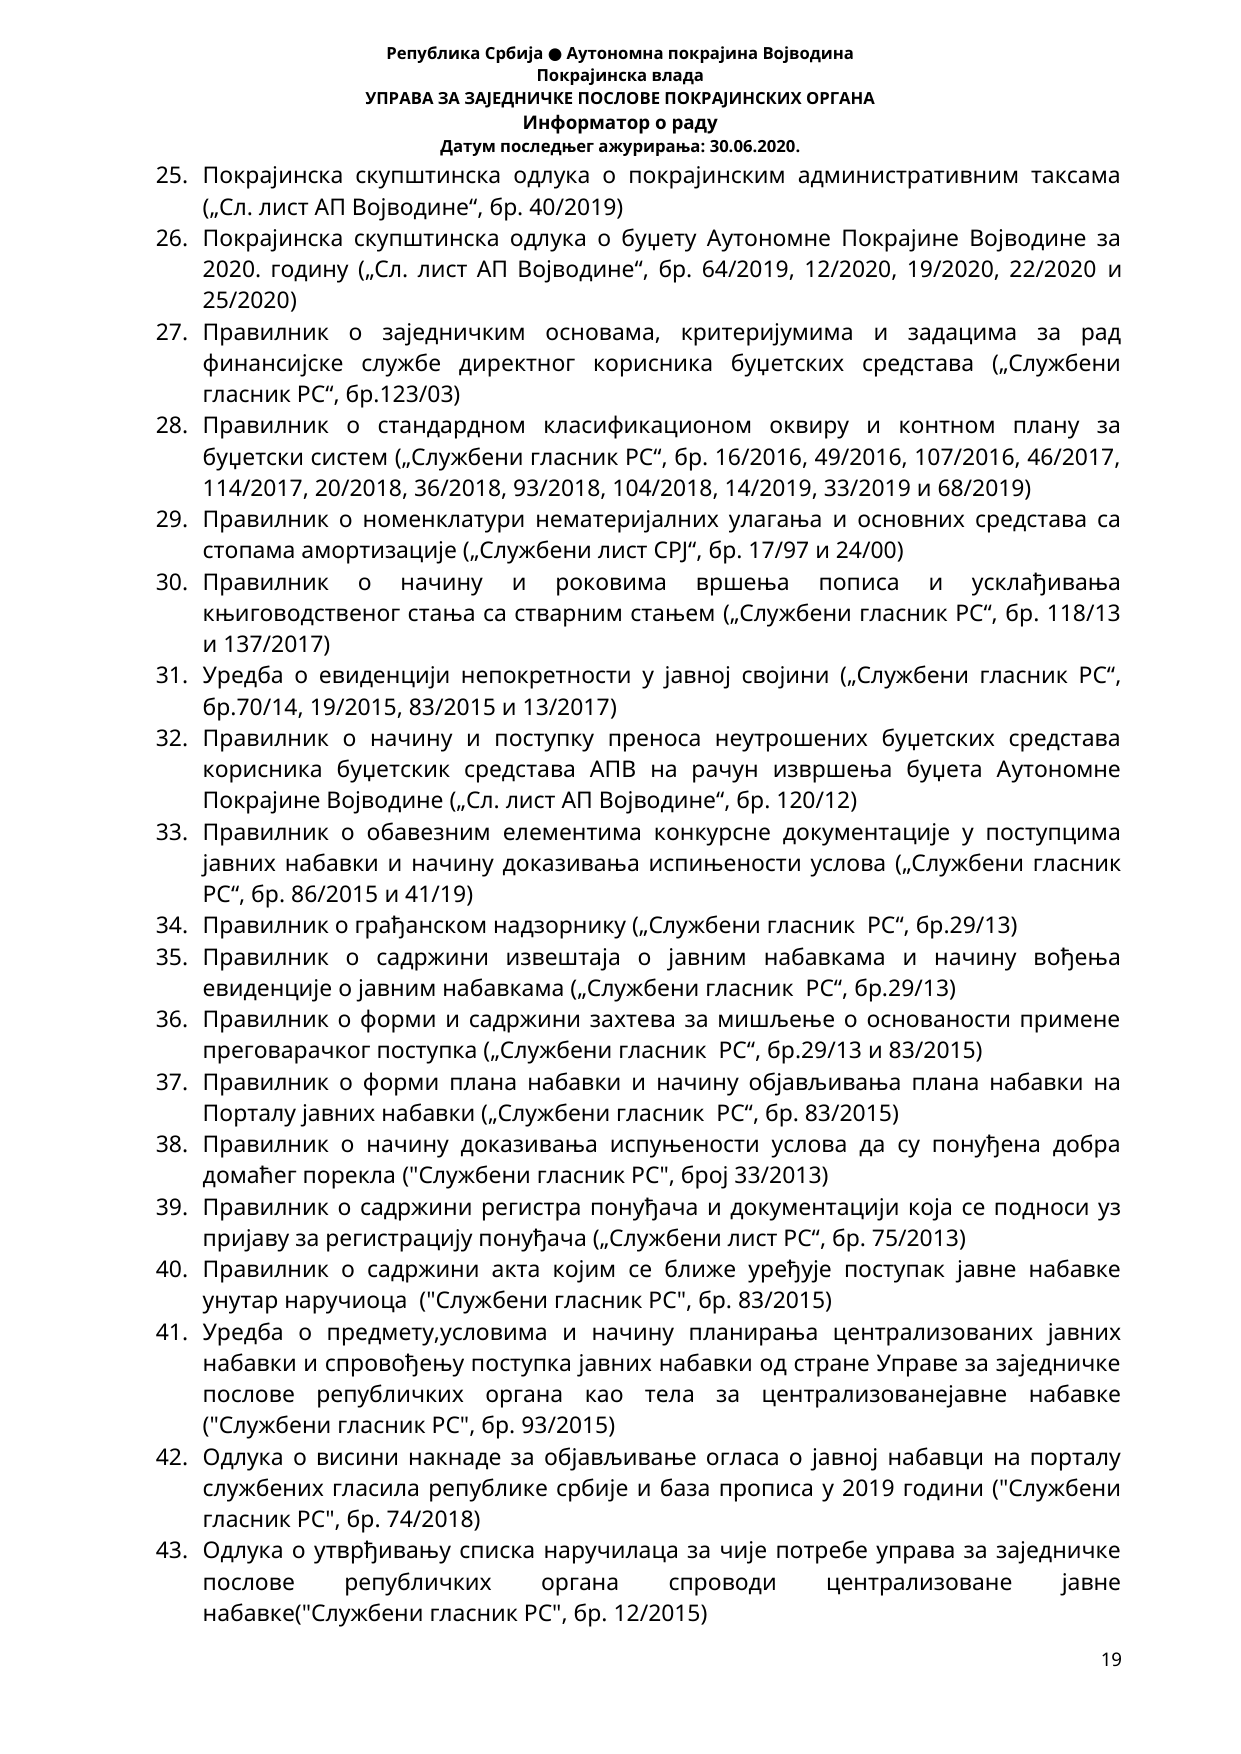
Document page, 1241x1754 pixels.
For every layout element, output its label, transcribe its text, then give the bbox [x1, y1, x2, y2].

list Покрајинска скупштинска одлука о буџету Аутономне Покрајине Војводине за 2020. годину („Сл. лист АП Војводине“, бр. 64/2019, 12/2020, 19/2020, 22/2020 и 25/2020) [156, 222, 1122, 316]
list Правилник о начину доказивања испуњености услова да су понуђена добра домаћег порекла ("Службени гласник РС", број 33/2013) [156, 1128, 1122, 1191]
list Правилник о садржини регистра понуђача и документацији која се подноси уз пријаву за регистрацију понуђача („Службени лист РС“, бр. 75/2013) [156, 1191, 1122, 1253]
list Уредба о предмету,условима и начину планирања централизованих јавних набавки и спровођењу поступка јавних набавки од стране Управе за заједничке послове републичких органа као тела за централизованејавне набавке ("Службени гласник РС", бр. 93/2015) [156, 1316, 1122, 1441]
list Правилник о форми плана набавки и начину објављивања плана набавки на Порталу јавних набавки („Службени гласник РС“, бр. 83/2015) [156, 1066, 1122, 1128]
list Уредба о евиденцији непокретности у јавној својини („Службени гласник РС“, бр.70/14, 19/2015, 83/2015 и 13/2017) [156, 659, 1122, 722]
list Правилник о начину и роковима вршења пописа и усклађивања књиговодственог стања са стварним стањем („Службени гласник РС“, бр. 118/13 и 137/2017) [156, 566, 1122, 659]
list Одлука о висини накнаде за објављивање огласа о јавној набавци на порталу службених гласила републике србије и база прописа у 2019 години ("Службени гласник РС", бр. 74/2018) [156, 1441, 1122, 1534]
list Правилник о номенклатури нематеријалних улагања и основних средстава са стопама амортизације („Службени лист СРЈ“, бр. 17/97 и 24/00) [156, 503, 1122, 566]
list Правилник о садржини акта којим се ближе уређује поступак јавне набавке унутар наручиоца ("Службени гласник РС", бр. 83/2015) [156, 1253, 1122, 1316]
list Правилник о грађанском надзорнику („Службени гласник РС“, бр.29/13) [156, 909, 1122, 941]
list Правилник о форми и садржини захтева за мишљење о основаности примене преговарачког поступка („Службени гласник РС“, бр.29/13 и 83/2015) [156, 1003, 1122, 1066]
list Правилник о стандардном класификационом оквиру и контном плану за буџетски систем („Службени гласник РС“, бр. 16/2016, 49/2016, 107/2016, 46/2017, 114/2017, 20/2018, 36/2018, 93/2018, 104/2018, 14/2019, 33/2019 и 68/2019) [156, 409, 1122, 503]
list Правилник о начину и поступку преноса неутрошених буџетских средстава корисника буџетскик средстава АПВ на рачун извршења буџета Аутономне Покрајине Војводине („Сл. лист АП Војводине“, бр. 120/12) [156, 722, 1122, 816]
list Правилник о заједничким основама, критеријумима и задацима за рад финансијске службе директног корисника буџетских средстава („Службени гласник РС“, бр.123/03) [156, 316, 1122, 409]
list Покрајинска скупштинска одлука о покрајинским административним таксама („Сл. лист АП Војводине“, бр. 40/2019) [156, 159, 1122, 222]
list Правилник о садржини извештаја о јавним набавкама и начину вођења евиденције о јавним набавкама („Службени гласник РС“, бр.29/13) [156, 941, 1122, 1003]
list Одлука о утврђивању списка наручилаца за чије потребе управа за заједничке послове републичких органа спроводи централизоване јавне набавке("Службени гласник РС", бр. 12/2015) [156, 1534, 1122, 1628]
list Правилник о обавезним елементима конкурсне документације у поступцима јавних набавки и начину доказивања испињености услова („Службени гласник РС“, бр. 86/2015 и 41/19) [156, 816, 1122, 909]
